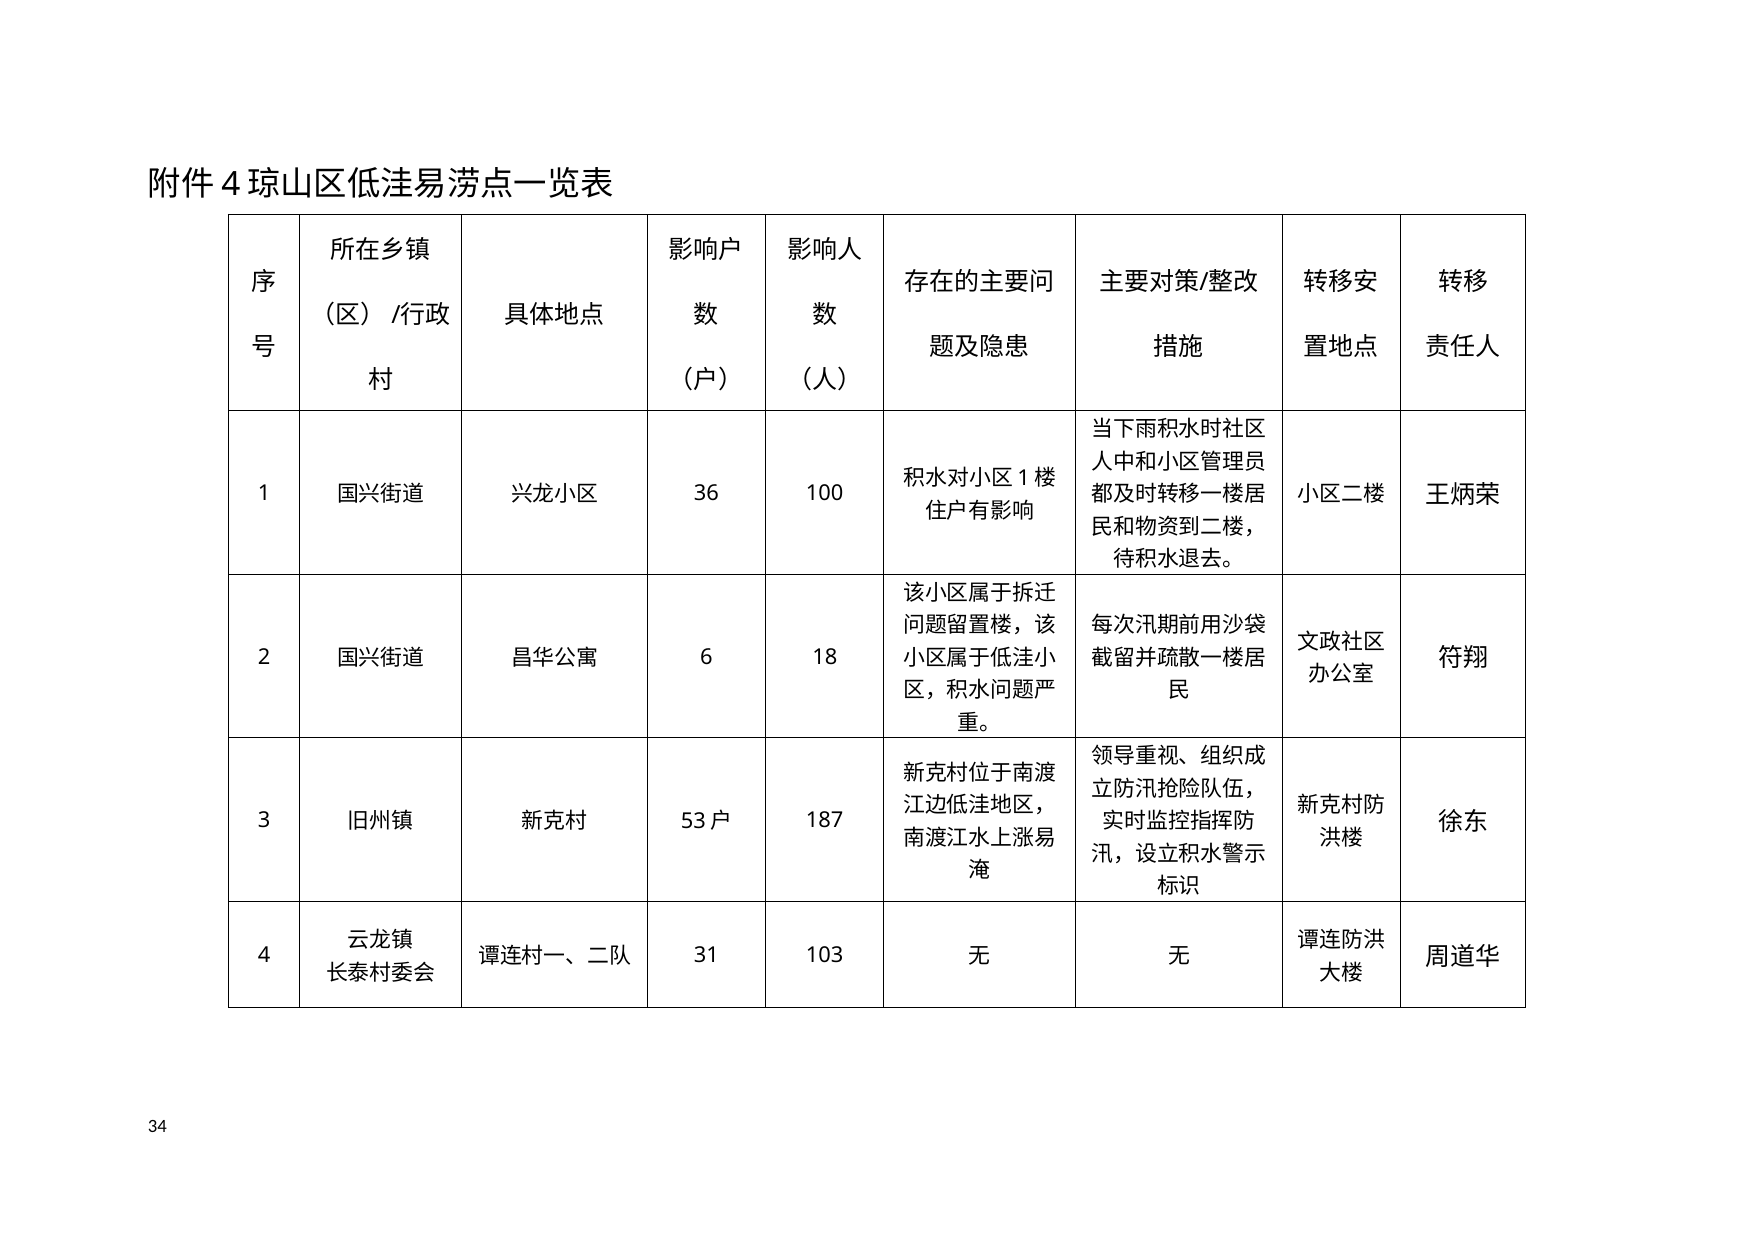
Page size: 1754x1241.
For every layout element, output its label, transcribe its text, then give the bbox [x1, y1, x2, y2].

table_cell 新克村 [462, 738, 647, 901]
table_cell 100 [766, 411, 883, 573]
table_cell 徐东 [1401, 738, 1525, 901]
table_header 主要对策/整改措施 [1076, 215, 1282, 410]
table_cell 53户 [648, 738, 765, 901]
table_cell 36 [648, 411, 765, 573]
table_cell 旧州镇 [300, 738, 461, 901]
table_cell 无 [1076, 902, 1282, 1007]
table_cell 18 [766, 575, 883, 737]
text 附件4琼山区低洼易涝点一览表 [148, 149, 1606, 214]
table_cell 无 [884, 902, 1075, 1007]
table_cell 积水对小区1楼住户有影响 [884, 411, 1075, 573]
table_cell 每次汛期前用沙袋截留并疏散一楼居民 [1076, 575, 1282, 737]
table_cell 31 [648, 902, 765, 1007]
table_cell 领导重视、组织成立防汛抢险队伍，实时监控指挥防汛，设立积水警示标识 [1076, 738, 1282, 901]
table_cell 小区二楼 [1283, 411, 1400, 573]
table_cell 谭连防洪大楼 [1283, 902, 1400, 1007]
table_cell 昌华公寓 [462, 575, 647, 737]
table_cell 新克村位于南渡江边低洼地区，南渡江水上涨易淹 [884, 738, 1075, 901]
table_header 转移安置地点 [1283, 215, 1400, 410]
table_header 具体地点 [462, 215, 647, 410]
table_cell 符翔 [1401, 575, 1525, 737]
table_header 影响人数（人） [766, 215, 883, 410]
table_cell 王炳荣 [1401, 411, 1525, 573]
table_cell 文政社区办公室 [1283, 575, 1400, 737]
table_cell 6 [648, 575, 765, 737]
table_cell 兴龙小区 [462, 411, 647, 573]
table_cell 3 [229, 738, 299, 901]
table_cell 4 [229, 902, 299, 1007]
table_cell 2 [229, 575, 299, 737]
table_cell 1 [229, 411, 299, 573]
table_header 转移 责任人 [1401, 215, 1525, 410]
table_cell 该小区属于拆迁问题留置楼，该小区属于低洼小区，积水问题严重。 [884, 575, 1075, 737]
table_header 序号 [229, 215, 299, 410]
table_cell 国兴街道 [300, 411, 461, 573]
table_header 影响户数（户） [648, 215, 765, 410]
table_cell 当下雨积水时社区人中和小区管理员都及时转移一楼居民和物资到二楼，待积水退去。 [1076, 411, 1282, 573]
table_cell 谭连村一、二队 [462, 902, 647, 1007]
table_cell 187 [766, 738, 883, 901]
table_cell 国兴街道 [300, 575, 461, 737]
table_header 所在乡镇（区） /行政村 [300, 215, 461, 410]
table_cell 新克村防洪楼 [1283, 738, 1400, 901]
table_cell 周道华 [1401, 902, 1525, 1007]
table_cell 云龙镇 长泰村委会 [300, 902, 461, 1007]
table_cell 103 [766, 902, 883, 1007]
table_header 存在的主要问题及隐患 [884, 215, 1075, 410]
